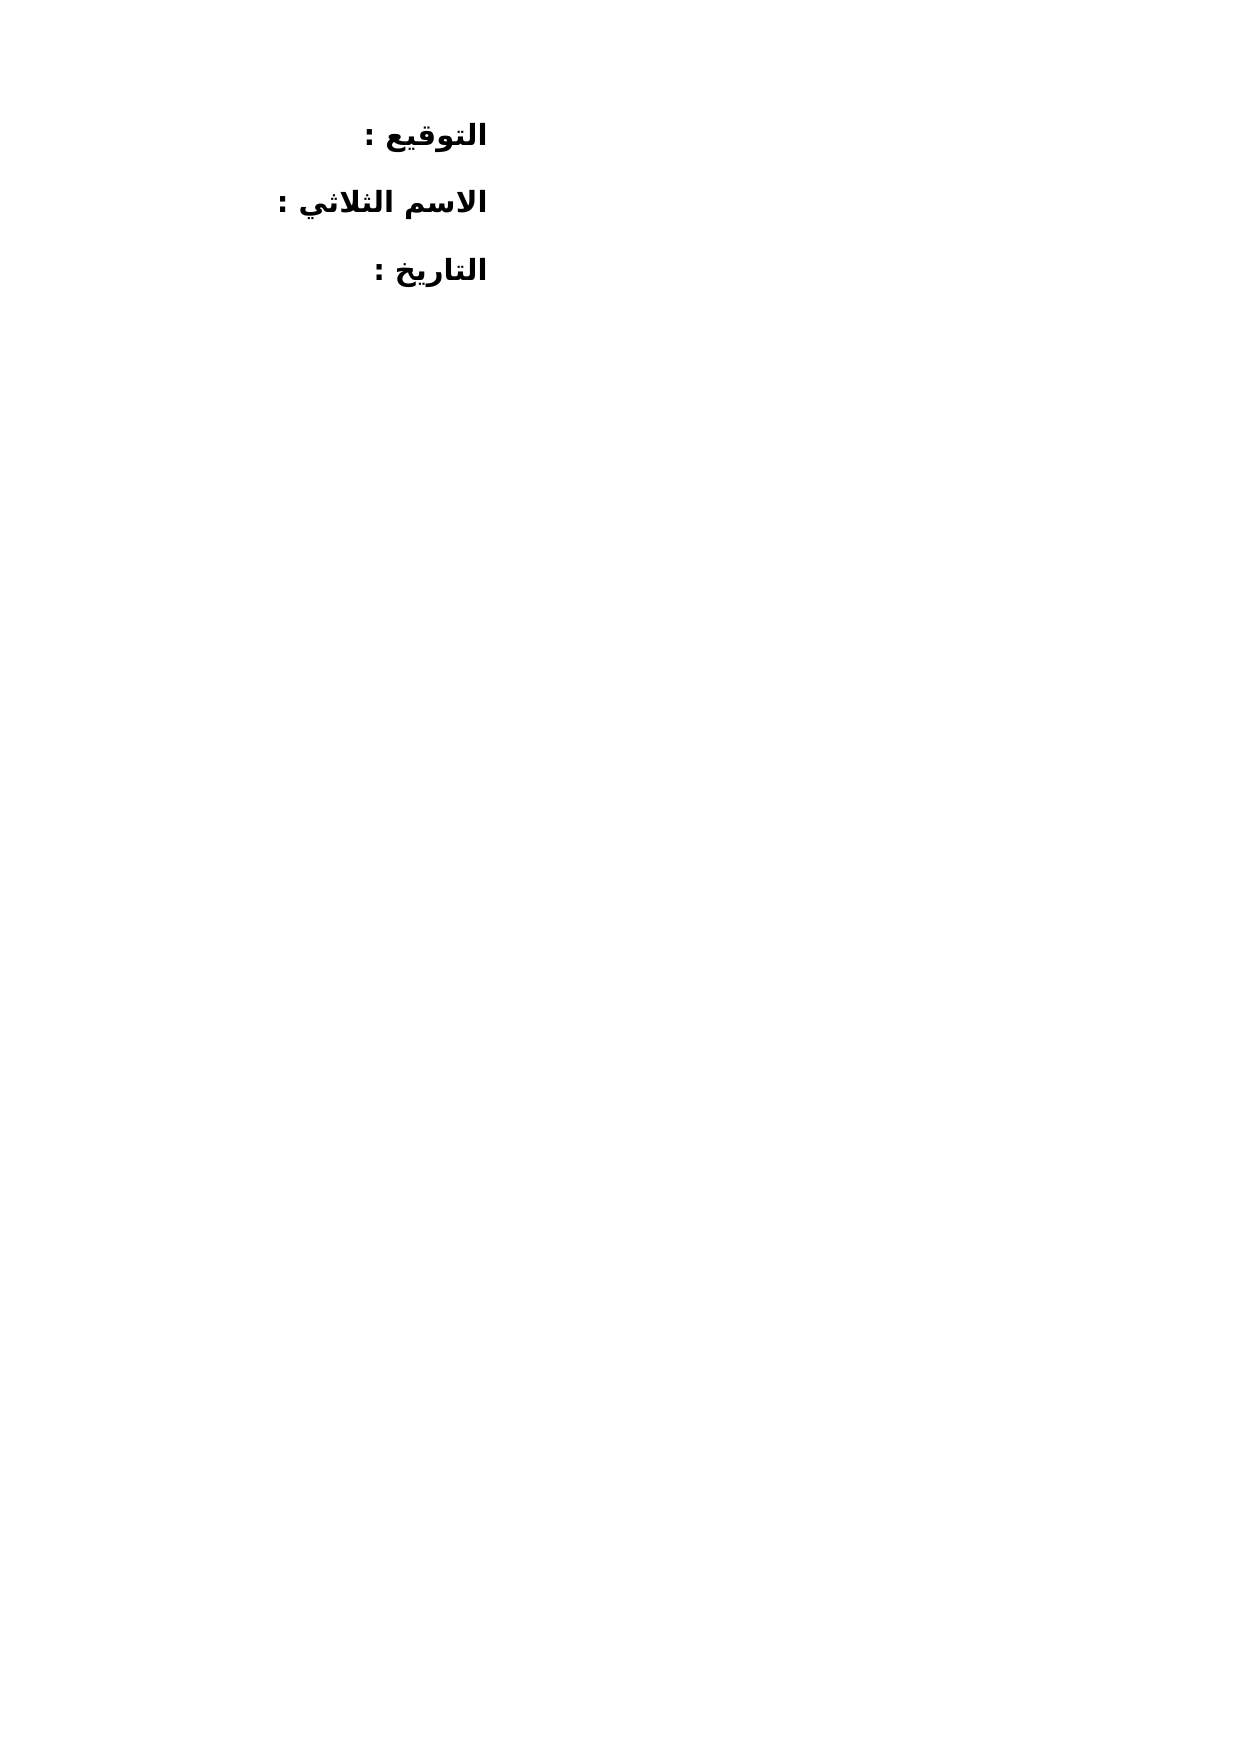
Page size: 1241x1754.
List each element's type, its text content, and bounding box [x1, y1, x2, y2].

text التوقيع : [187, 118, 1158, 152]
text الاسم الثلاثي : [187, 186, 1158, 220]
text التاريخ : [187, 253, 1158, 287]
